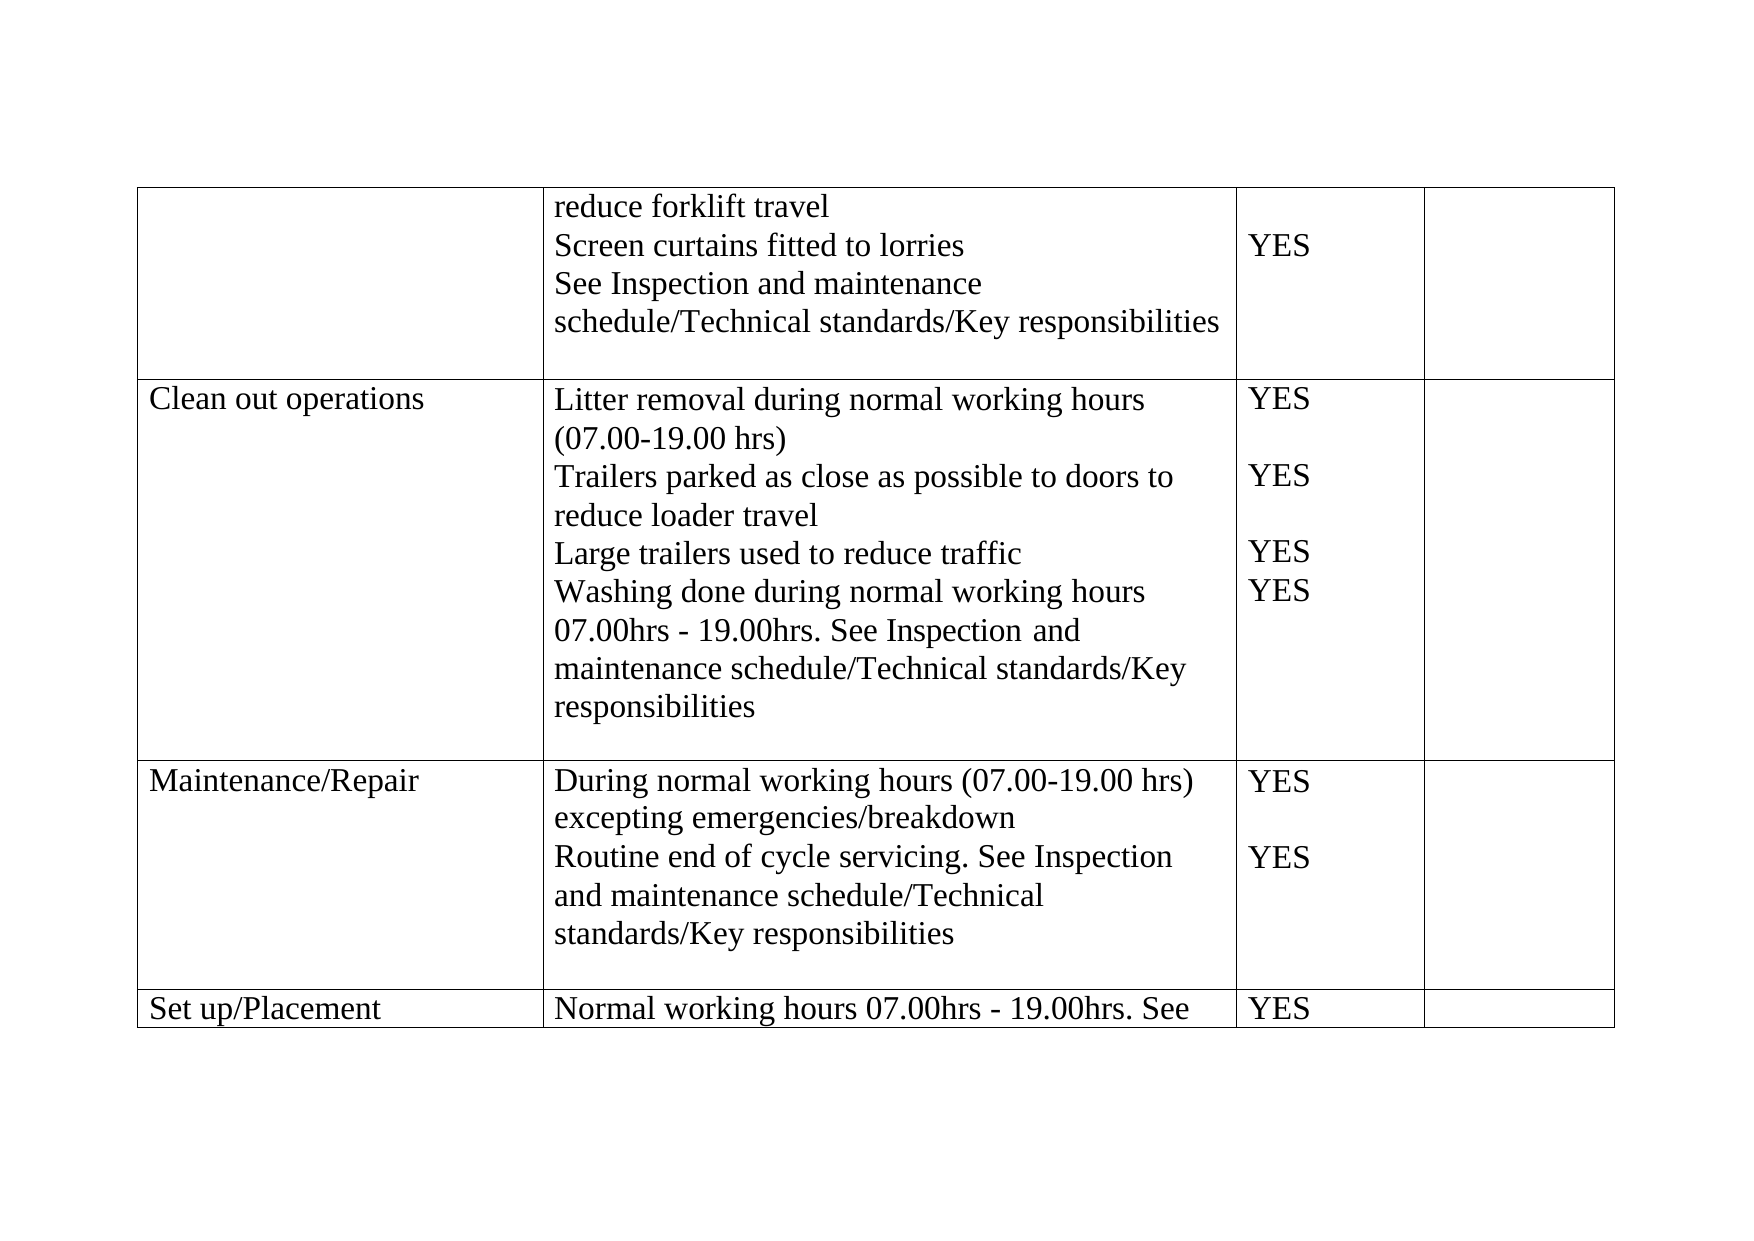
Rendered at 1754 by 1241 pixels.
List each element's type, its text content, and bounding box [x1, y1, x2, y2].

table_cell YES YES YES YES [1237, 380, 1424, 760]
table_cell YES YES [1237, 761, 1424, 989]
table_cell Maintenance/Repair [138, 761, 543, 989]
table_header YES [1237, 188, 1424, 379]
table_cell Normal working hours 07.00hrs - 19.00hrs. See [544, 990, 1236, 1027]
table_cell [1425, 990, 1614, 1027]
table_header [138, 188, 543, 379]
table_cell Set up/Placement [138, 990, 543, 1027]
table_header reduce forklift travel Screen curtains fitted to lorries See Inspection and maintenance schedule/Technical standards/Key responsibilities [544, 188, 1236, 379]
table_cell During normal working hours (07.00-19.00 hrs) excepting emergencies/breakdown Routine end of cycle servicing. See Inspection and maintenance schedule/Technical standards/Key responsibilities [544, 761, 1236, 989]
table_cell [1425, 761, 1614, 989]
table_header [1425, 188, 1614, 379]
table_cell YES [1237, 990, 1424, 1027]
table_cell Clean out operations [138, 380, 543, 760]
table_cell [1425, 380, 1614, 760]
table_cell Litter removal during normal working hours (07.00-19.00 hrs) Trailers parked as close as possible to doors to reduce loader travel Large trailers used to reduce traffic Washing done during normal working hours 07.00hrs - 19.00hrs. See Inspection and maintenance schedule/Technical standards/Key responsibilities [544, 380, 1236, 760]
